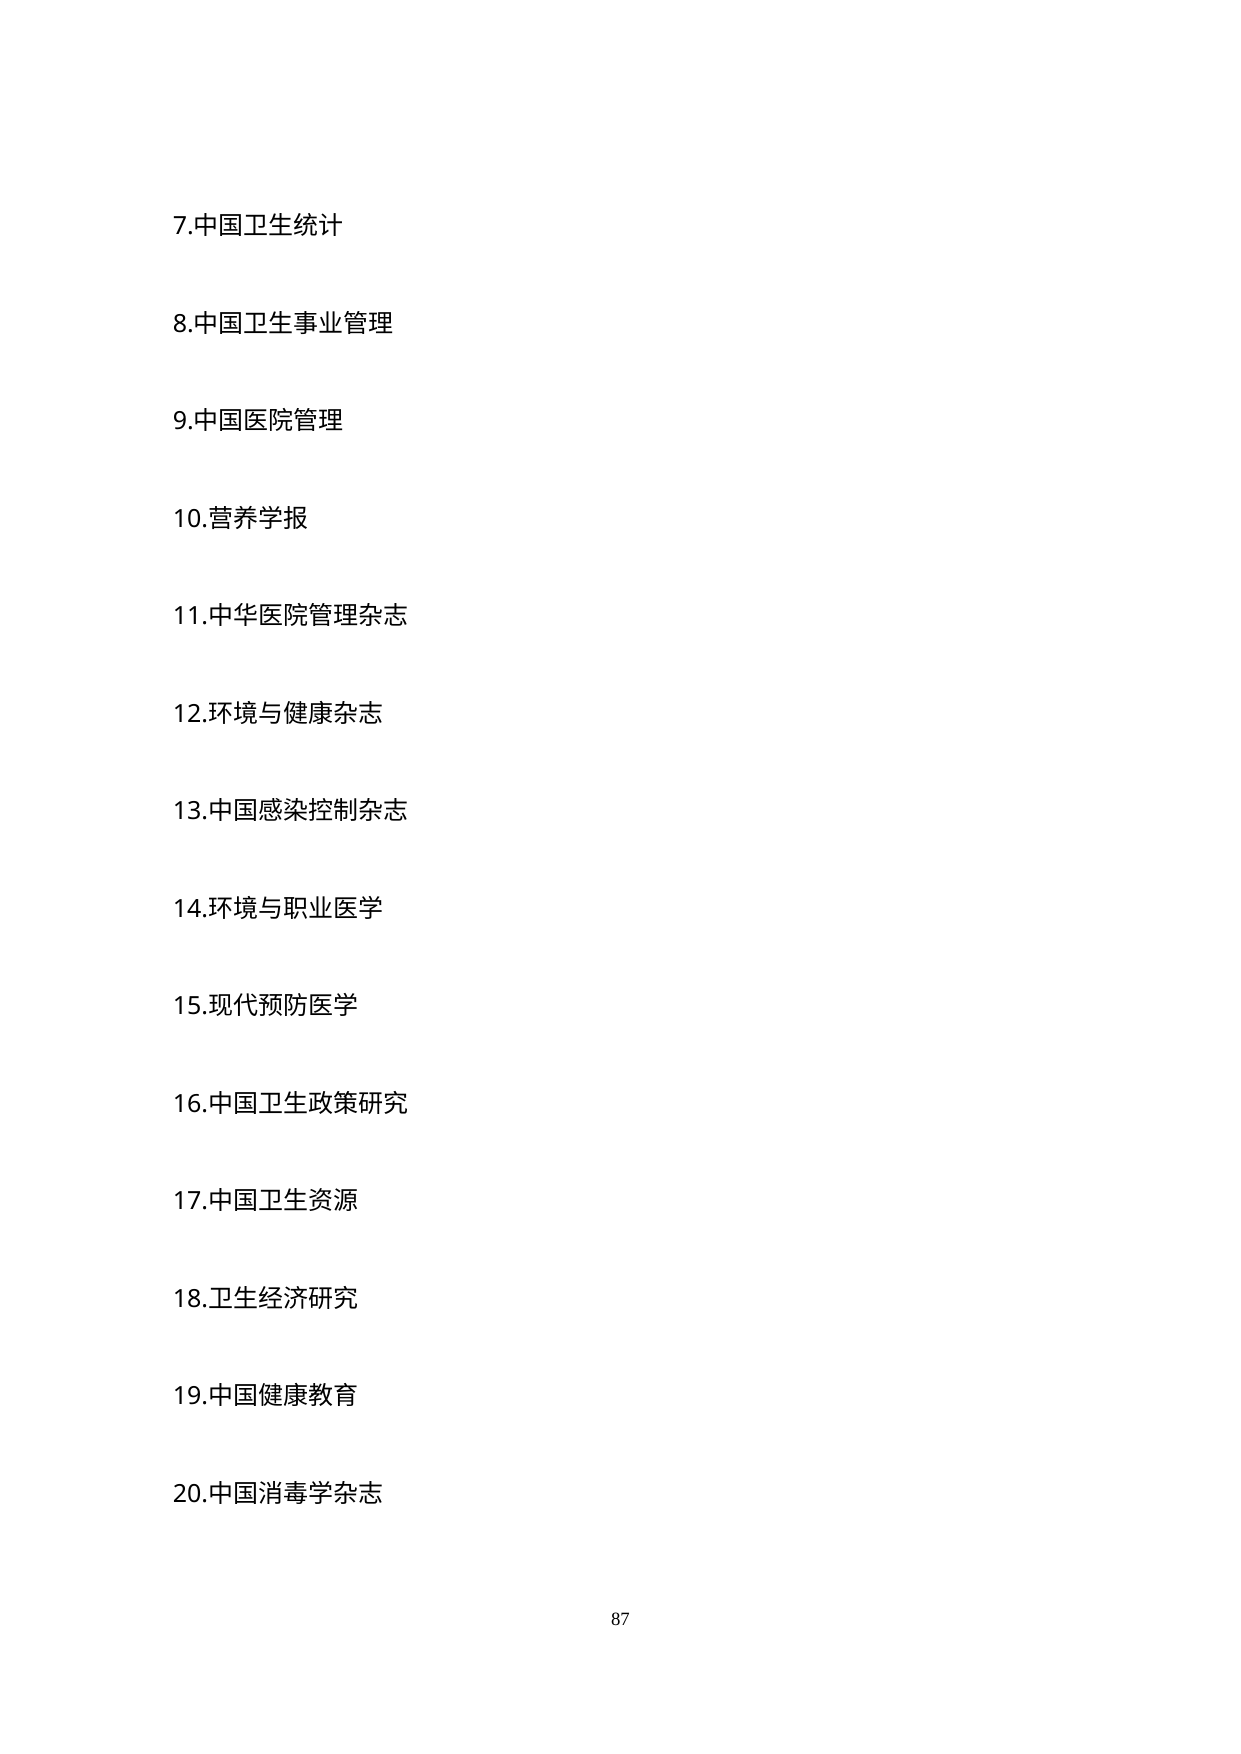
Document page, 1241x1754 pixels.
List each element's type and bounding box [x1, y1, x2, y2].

table_header [173, 162, 1067, 1524]
